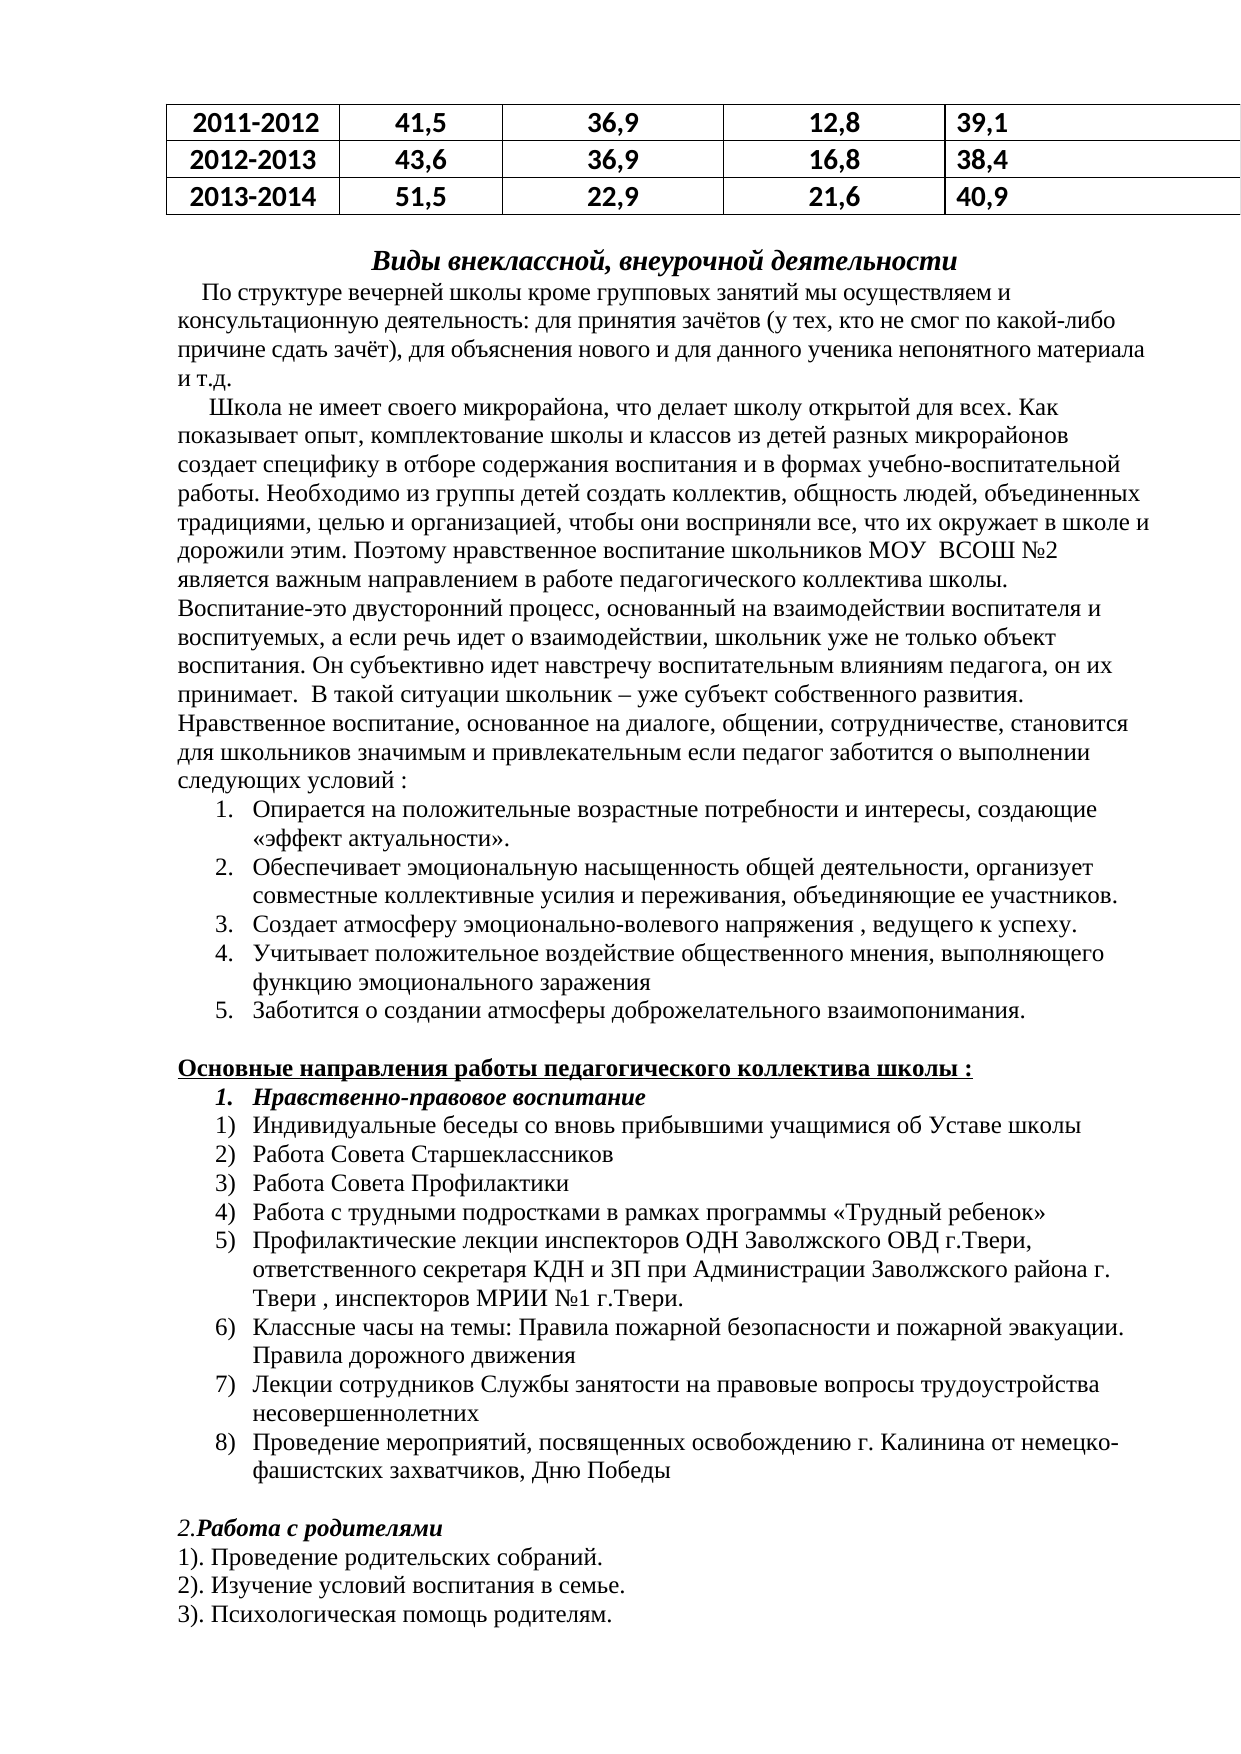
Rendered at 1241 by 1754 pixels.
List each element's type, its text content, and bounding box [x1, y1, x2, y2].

table_cell 41,5 [340, 105, 502, 140]
list Нравственно-правовое воспитание [215, 1082, 1152, 1111]
list Классные часы на темы: Правила пожарной безопасности и пожарной эвакуации. Правила дорожного движения [215, 1312, 1152, 1369]
list Работа Совета Старшеклассников [215, 1139, 1152, 1168]
list Лекции сотрудников Службы занятости на правовые вопросы трудоустройства несовершеннолетних [215, 1369, 1152, 1427]
list Заботится о создании атмосферы доброжелательного взаимопонимания. [215, 996, 1152, 1024]
table_cell 22,9 [503, 178, 723, 213]
table_cell 40,9 [946, 178, 1240, 213]
list Профилактические лекции инспекторов ОДН Заволжского ОВД г.Твери, ответственного секретаря КДН и ЗП при Администрации Заволжского района г. Твери , инспекторов МРИИ №1 г.Твери. [215, 1226, 1152, 1312]
table_cell 51,5 [340, 178, 502, 213]
table_cell 2011-2012 [167, 105, 339, 140]
table_cell 39,1 [946, 105, 1240, 140]
list Опирается на положительные возрастные потребности и интересы, создающие «эффект актуальности». [215, 794, 1152, 852]
text Школа не имеет своего микрорайона, что делает школу открытой для всех. Как показывает опыт, комплектование школы и классов из детей разных микрорайонов создает специфику в отборе содержания воспитания и в формах учебно-воспитательной работы. Необходимо из группы детей создать коллектив, общность людей, объединенных традициями, целью и организацией, чтобы они восприняли все, что их окружает в школе и дорожили этим. Поэтому нравственное воспитание школьников МОУ ВСОШ №2 является важным направлением в работе педагогического коллектива школы. [177, 392, 1152, 593]
list Учитывает положительное воздействие общественного мнения, выполняющего функцию эмоционального заражения [215, 938, 1152, 996]
text 1). Проведение родительских собраний. [177, 1542, 1152, 1571]
text Основные направления работы педагогического коллектива школы : [177, 1053, 1152, 1082]
list Обеспечивает эмоциональную насыщенность общей деятельности, организует совместные коллективные усилия и переживания, объединяющие ее участников. [215, 852, 1152, 909]
table_cell 43,6 [340, 141, 502, 177]
table_cell 2013-2014 [167, 178, 339, 213]
table_cell 36,9 [503, 141, 723, 177]
text 3). Психологическая помощь родителям. [177, 1599, 1152, 1628]
text По структуре вечерней школы кроме групповых занятий мы осуществляем и консультационную деятельность: для принятия зачётов (у тех, кто не смог по какой-либо причине сдать зачёт), для объяснения нового и для данного ученика непонятного материала и т.д. [177, 277, 1152, 392]
table_cell 16,8 [724, 141, 944, 177]
list Работа Совета Профилактики [215, 1168, 1152, 1197]
list Индивидуальные беседы со вновь прибывшими учащимися об Уставе школы [215, 1111, 1152, 1139]
text Виды внеклассной, внеурочной деятельности [177, 243, 1152, 277]
list Создает атмосферу эмоционально-волевого напряжения , ведущего к успеху. [215, 909, 1152, 938]
table_cell 21,6 [724, 178, 944, 213]
table_cell 38,4 [946, 141, 1240, 177]
table_cell 2012-2013 [167, 141, 339, 177]
table_cell 36,9 [503, 105, 723, 140]
text 2.Работа с родителями [177, 1513, 1152, 1542]
list Работа с трудными подростками в рамках программы «Трудный ребенок» [215, 1197, 1152, 1226]
list Проведение мероприятий, посвященных освобождению г. Калинина от немецко-фашистских захватчиков, Дню Победы [215, 1427, 1152, 1484]
table_cell 12,8 [724, 105, 944, 140]
text Воспитание-это двусторонний процесс, основанный на взаимодействии воспитателя и воспитуемых, а если речь идет о взаимодействии, школьник уже не только объект воспитания. Он субъективно идет навстречу воспитательным влияниям педагога, он их принимает. В такой ситуации школьник – уже субъект собственного развития. Нравственное воспитание, основанное на диалоге, общении, сотрудничестве, становится для школьников значимым и привлекательным если педагог заботится о выполнении следующих условий : [177, 593, 1152, 794]
text 2). Изучение условий воспитания в семье. [177, 1571, 1152, 1599]
